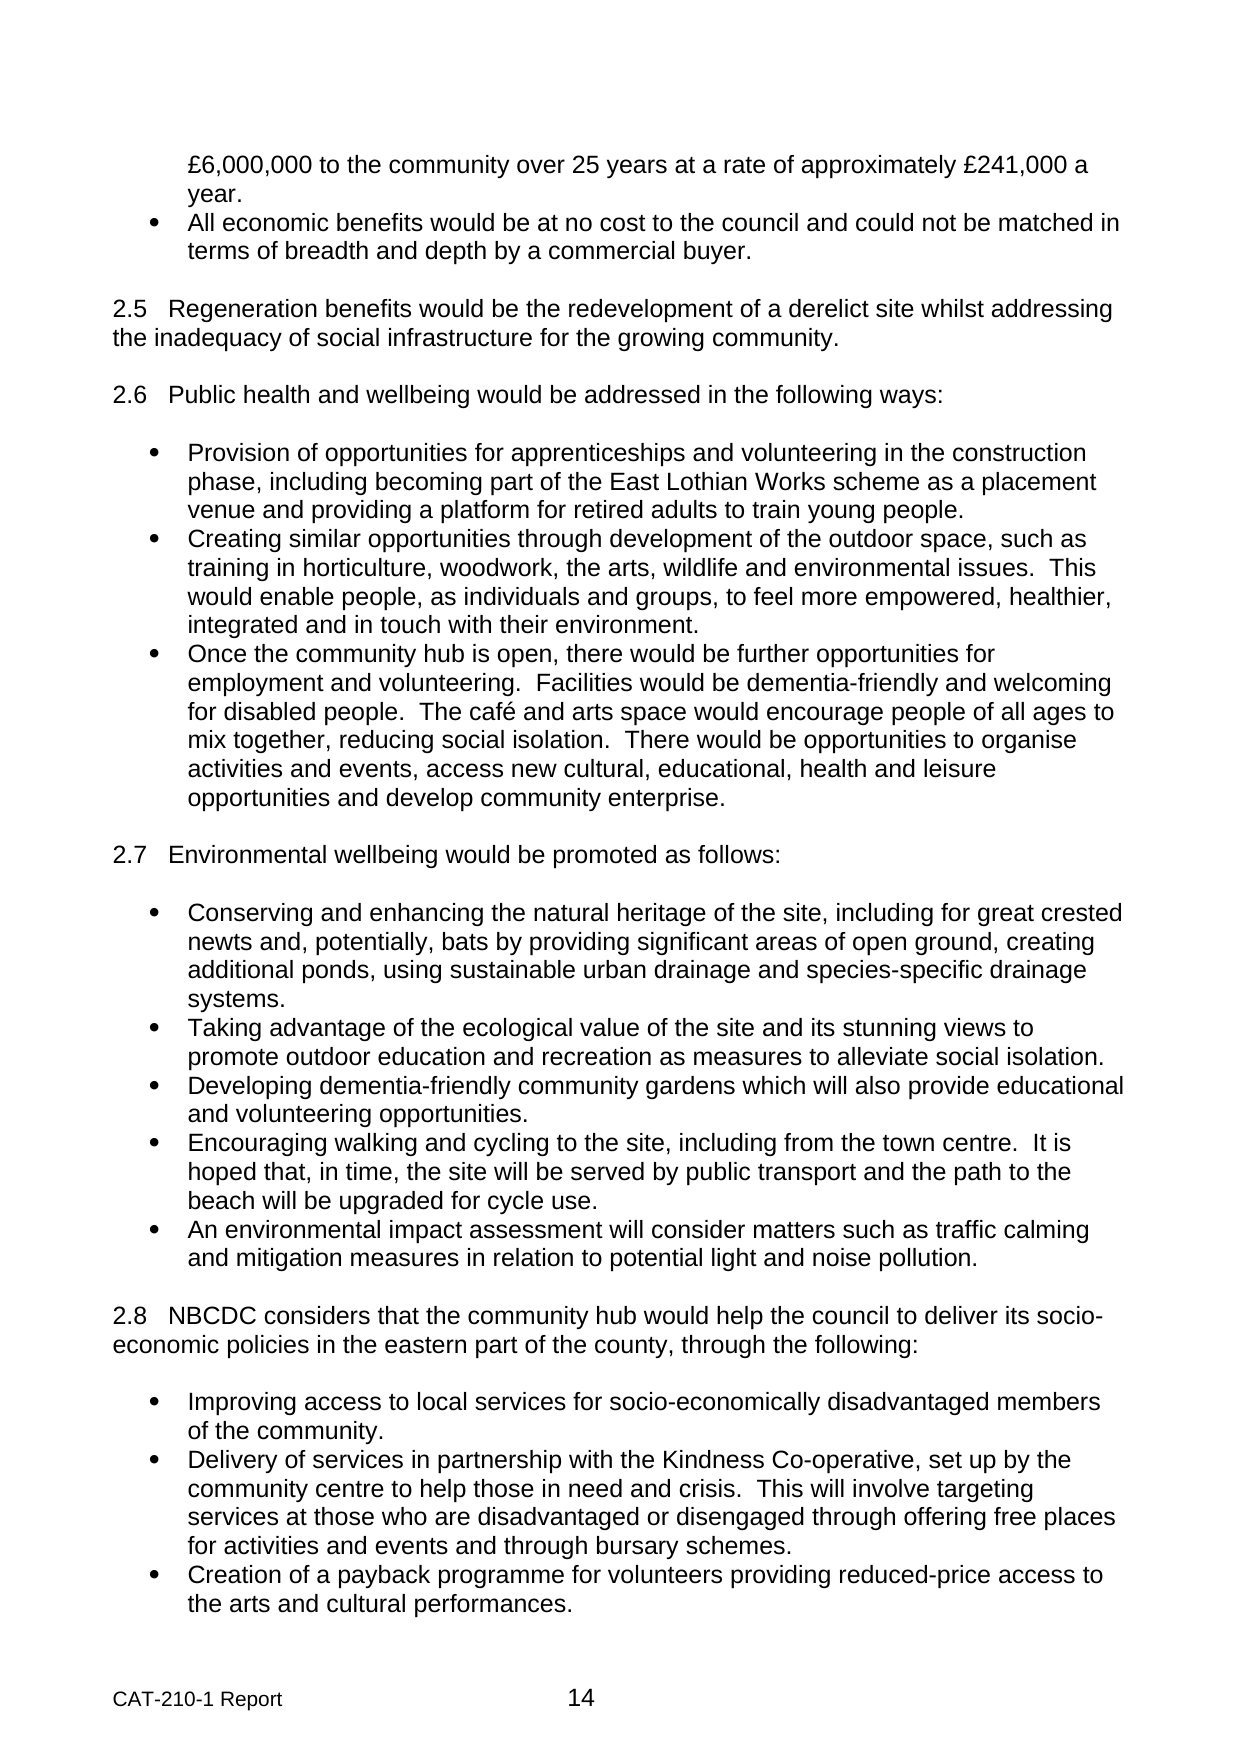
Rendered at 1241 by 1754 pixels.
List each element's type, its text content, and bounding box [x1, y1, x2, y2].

text 2.6 Public health and wellbeing would be addressed in the following ways: [112, 380, 1128, 409]
text 2.7 Environmental wellbeing would be promoted as follows: [112, 840, 1128, 869]
list Encouraging walking and cycling to the site, including from the town centre. It is hoped that, in time, the site will be served by public transport and the path to the beach will be upgraded for cycle use. [150, 1128, 1128, 1214]
list An environmental impact assessment will consider matters such as traffic calming and mitigation measures in relation to potential light and noise pollution. [150, 1214, 1128, 1272]
list Developing dementia-friendly community gardens which will also provide educational and volunteering opportunities. [150, 1071, 1128, 1128]
list Improving access to local services for socio-economically disadvantaged members of the community. [150, 1387, 1128, 1445]
list Creating similar opportunities through development of the outdoor space, such as training in horticulture, woodwork, the arts, wildlife and environmental issues. This would enable people, as individuals and groups, to feel more empowered, healthier, integrated and in touch with their environment. [150, 524, 1128, 639]
text 2.5 Regeneration benefits would be the redevelopment of a derelict site whilst addressing the inadequacy of social infrastructure for the growing community. [112, 294, 1128, 351]
list Conserving and enhancing the natural heritage of the site, including for great crested newts and, potentially, bats by providing significant areas of open ground, creating additional ponds, using sustainable urban drainage and species-specific drainage systems. [150, 898, 1128, 1013]
list All economic benefits would be at no cost to the council and could not be matched in terms of breadth and depth by a commercial buyer. [150, 207, 1128, 265]
list Delivery of services in partnership with the Kindness Co-operative, set up by the community centre to help those in need and crisis. This will involve targeting services at those who are disadvantaged or disengaged through offering free places for activities and events and through bursary schemes. [150, 1445, 1128, 1560]
list Taking advantage of the ecological value of the site and its stunning views to promote outdoor education and recreation as measures to alleviate social isolation. [150, 1013, 1128, 1071]
text 2.8 NBCDC considers that the community hub would help the council to deliver its socio-economic policies in the eastern part of the county, through the following: [112, 1301, 1128, 1358]
list Creation of a payback programme for volunteers providing reduced-price access to the arts and cultural performances. [150, 1560, 1128, 1617]
list Once the community hub is open, there would be further opportunities for employment and volunteering. Facilities would be dementia-friendly and welcoming for disabled people. The café and arts space would encourage people of all ages to mix together, reducing social isolation. There would be opportunities to organise activities and events, access new cultural, educational, health and leisure opportunities and develop community enterprise. [150, 639, 1128, 812]
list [150, 150, 1128, 207]
list Provision of opportunities for apprenticeships and volunteering in the construction phase, including becoming part of the East Lothian Works scheme as a placement venue and providing a platform for retired adults to train young people. [150, 438, 1128, 524]
